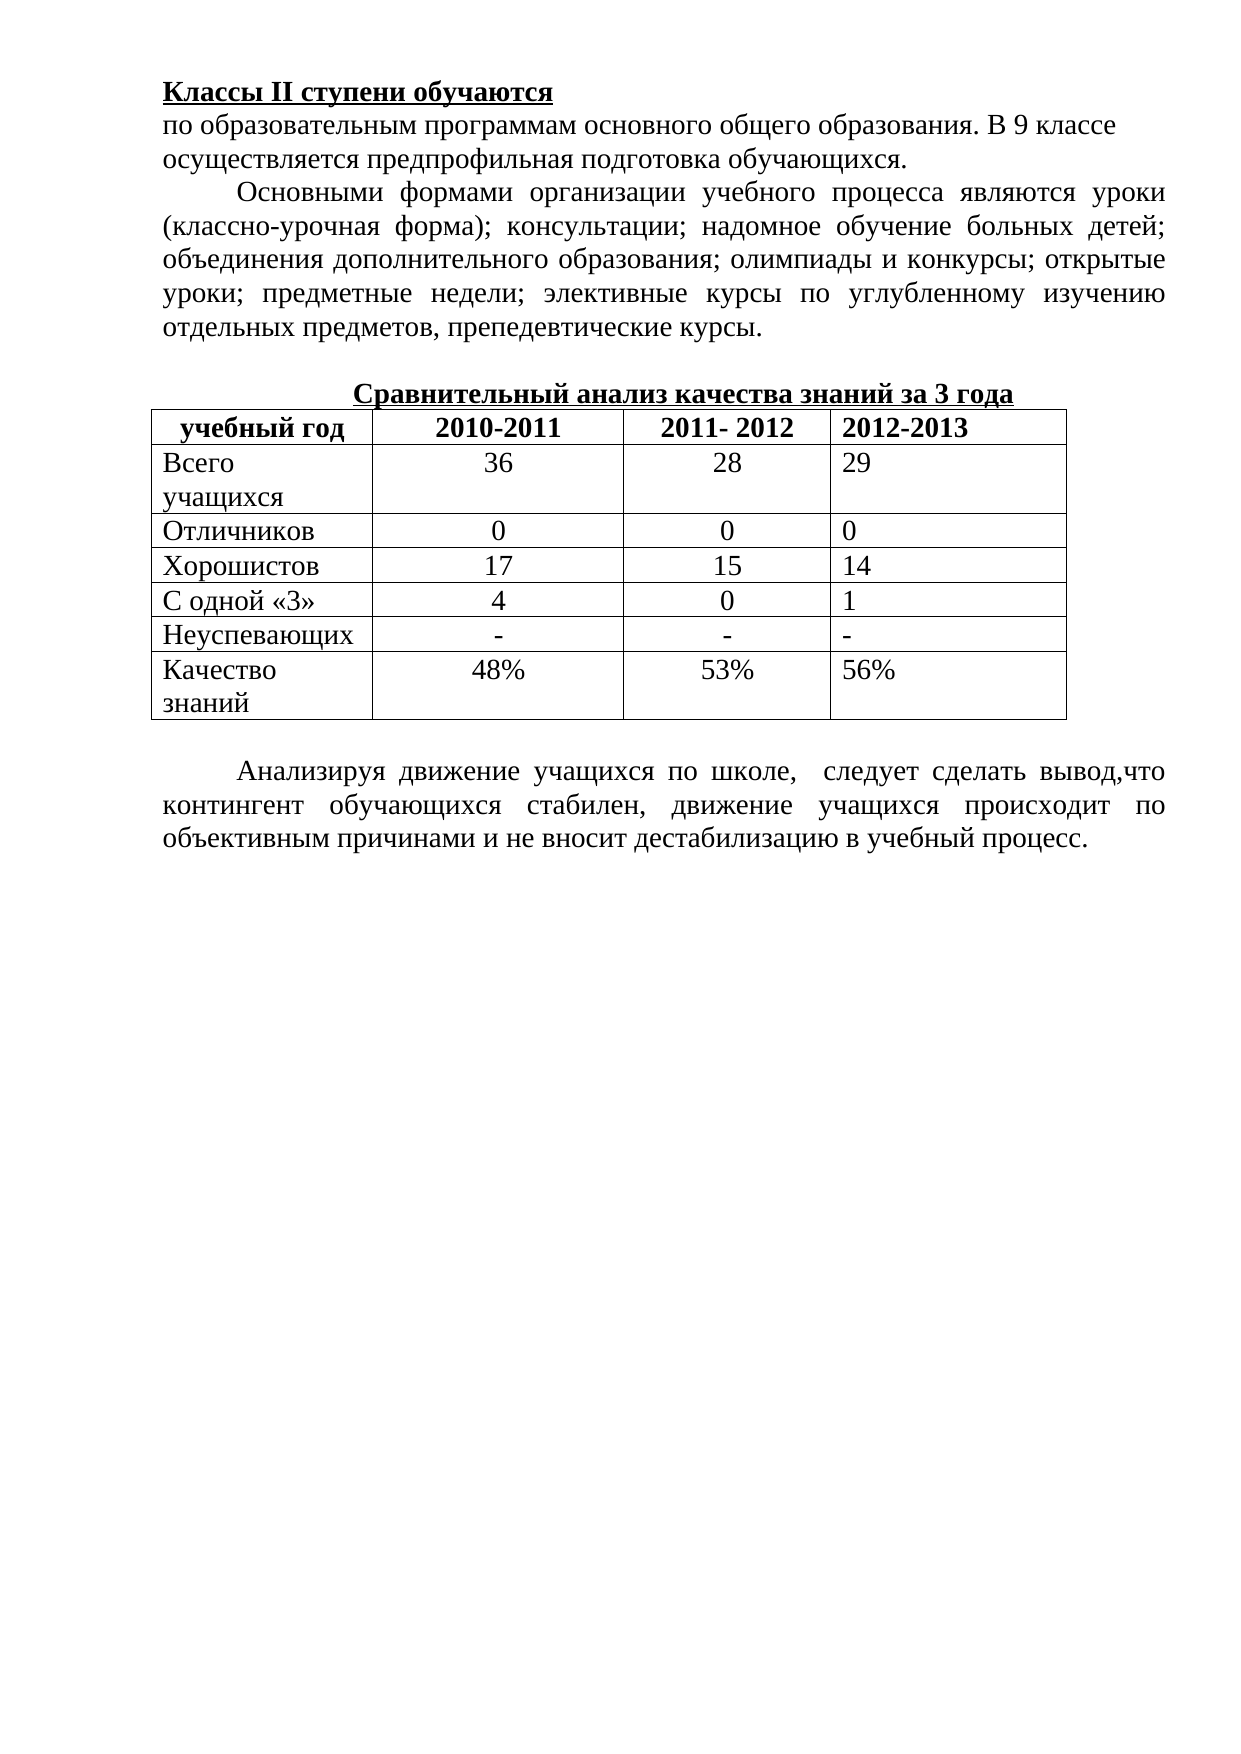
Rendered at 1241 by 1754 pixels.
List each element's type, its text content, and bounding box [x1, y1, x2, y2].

table_cell 53% [624, 652, 830, 719]
table_cell 0 [373, 514, 623, 547]
table_cell 29 [831, 445, 1066, 512]
table_cell 15 [624, 548, 830, 582]
table_cell - [373, 617, 623, 651]
table_cell - [624, 617, 830, 651]
table_header 2012-2013 [831, 410, 1066, 444]
text Основными формами организации учебного процесса являются уроки (классно-урочная форма); консультации; надомное обучение больных детей; объединения дополнительного образования; олимпиады и конкурсы; открытые уроки; предметные недели; элективные курсы по углубленному изучению отдельных предметов, препедевтические курсы. [162, 174, 1167, 342]
table_cell Качество знаний [152, 652, 372, 719]
table_header учебный год [152, 410, 372, 444]
table_cell Отличников [152, 514, 372, 547]
table_cell 0 [624, 583, 830, 616]
table_header 2010-2011 [373, 410, 623, 444]
table_header 2011- 2012 [624, 410, 830, 444]
table_cell 14 [831, 548, 1066, 582]
table_cell Всего учащихся [152, 445, 372, 512]
table_cell 36 [373, 445, 623, 512]
table_cell 56% [831, 652, 1066, 719]
text Анализируя движение учащихся по школе, следует сделать вывод,что контингент обучающихся стабилен, движение учащихся происходит по объективным причинами и не вносит дестабилизацию в учебный процесс. [162, 753, 1167, 854]
table_cell Неуспевающих [152, 617, 372, 651]
table_cell С одной «3» [152, 583, 372, 616]
table_cell 17 [373, 548, 623, 582]
table_cell Хорошистов [152, 548, 372, 582]
table_cell 4 [373, 583, 623, 616]
table_cell 0 [831, 514, 1066, 547]
text по образовательным программам основного общего образования. В 9 классе осуществляется предпрофильная подготовка обучающихся. [162, 107, 1167, 174]
text Сравнительный анализ качества знаний за 3 года [200, 376, 1167, 409]
text Классы II ступени обучаются [162, 74, 1167, 107]
table_cell 28 [624, 445, 830, 512]
table_cell - [831, 617, 1066, 651]
table_cell 0 [624, 514, 830, 547]
table_cell 48% [373, 652, 623, 719]
table_cell 1 [831, 583, 1066, 616]
